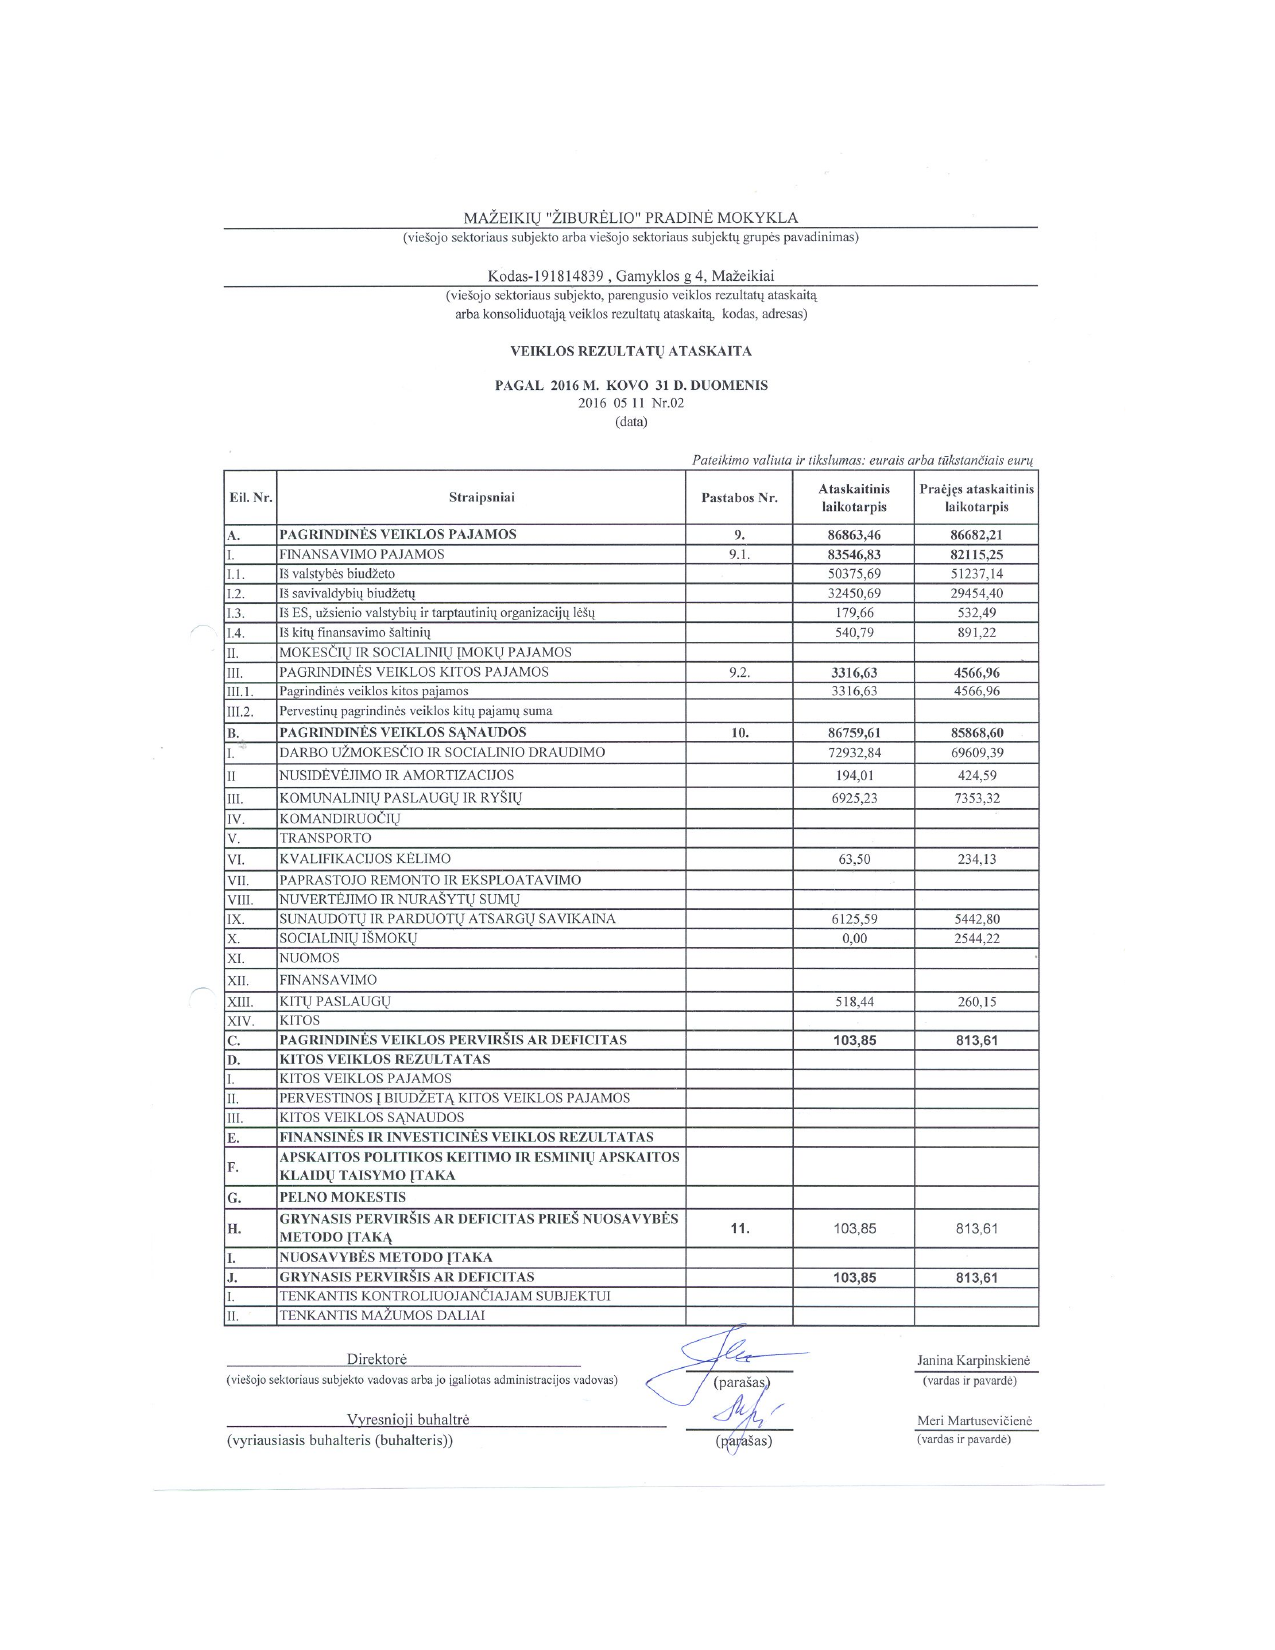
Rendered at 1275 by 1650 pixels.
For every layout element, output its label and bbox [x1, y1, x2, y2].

picture [150, 150, 1125, 1492]
